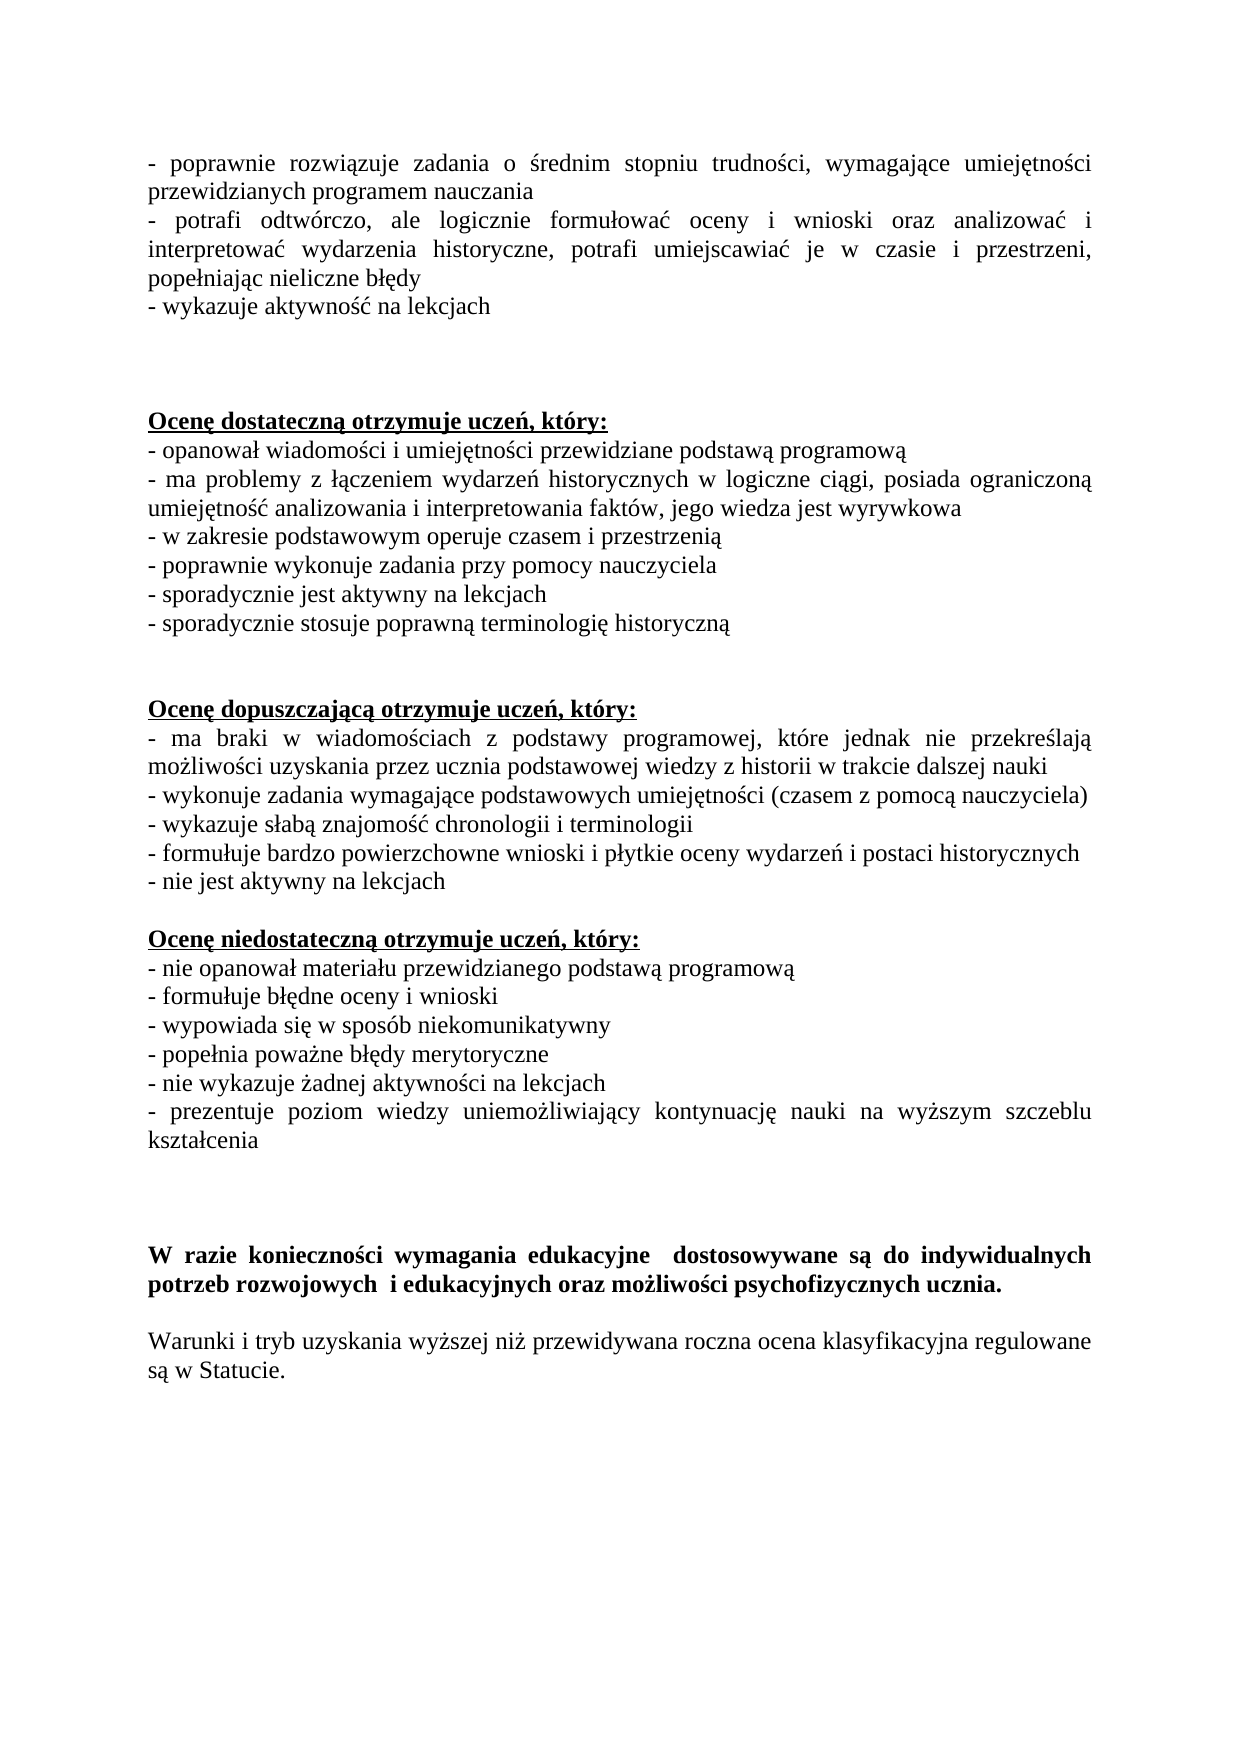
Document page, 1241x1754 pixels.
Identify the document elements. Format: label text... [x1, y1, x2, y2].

text W razie konieczności wymagania edukacyjne dostosowywane są do indywidualnych potrzeb rozwojowych i edukacyjnych oraz możliwości psychofizycznych ucznia. [148, 1240, 1093, 1298]
text - opanował wiadomości i umiejętności przewidziane podstawą programową [148, 435, 1093, 464]
text - prezentuje poziom wiedzy uniemożliwiający kontynuację nauki na wyższym szczeblu kształcenia [148, 1096, 1093, 1154]
text - ma problemy z łączeniem wydarzeń historycznych w logiczne ciągi, posiada ograniczoną umiejętność analizowania i interpretowania faktów, jego wiedza jest wyrywkowa [148, 464, 1093, 521]
text - popełnia poważne błędy merytoryczne [148, 1039, 1093, 1068]
text - formułuje błędne oceny i wnioski [148, 981, 1093, 1010]
text Ocenę dopuszczającą otrzymuje uczeń, który: [148, 694, 1093, 723]
text - wypowiada się w sposób niekomunikatywny [148, 1010, 1093, 1039]
text - formułuje bardzo powierzchowne wnioski i płytkie oceny wydarzeń i postaci historycznych [148, 838, 1093, 866]
text - nie wykazuje żadnej aktywności na lekcjach [148, 1068, 1093, 1096]
text - poprawnie wykonuje zadania przy pomocy nauczyciela [148, 550, 1093, 579]
text Warunki i tryb uzyskania wyższej niż przewidywana roczna ocena klasyfikacyjna regulowane są w Statucie. [148, 1326, 1093, 1384]
text - nie jest aktywny na lekcjach [148, 866, 1093, 895]
text - wykazuje słabą znajomość chronologii i terminologii [148, 809, 1093, 838]
text - poprawnie rozwiązuje zadania o średnim stopniu trudności, wymagające umiejętności przewidzianych programem nauczania [148, 148, 1093, 205]
text - w zakresie podstawowym operuje czasem i przestrzenią [148, 521, 1093, 550]
text - sporadycznie jest aktywny na lekcjach [148, 579, 1093, 608]
text - potrafi odtwórczo, ale logicznie formułować oceny i wnioski oraz analizować i interpretować wydarzenia historyczne, potrafi umiejscawiać je w czasie i przestrzeni, popełniając nieliczne błędy [148, 205, 1093, 291]
text - ma braki w wiadomościach z podstawy programowej, które jednak nie przekreślają możliwości uzyskania przez ucznia podstawowej wiedzy z historii w trakcie dalszej nauki [148, 723, 1093, 780]
text - wykazuje aktywność na lekcjach [148, 291, 1093, 320]
text - wykonuje zadania wymagające podstawowych umiejętności (czasem z pomocą nauczyciela) [148, 780, 1093, 809]
text - nie opanował materiału przewidzianego podstawą programową [148, 953, 1093, 981]
text - sporadycznie stosuje poprawną terminologię historyczną [148, 608, 1093, 636]
text Ocenę dostateczną otrzymuje uczeń, który: [148, 406, 1093, 435]
text Ocenę niedostateczną otrzymuje uczeń, który: [148, 924, 1093, 953]
